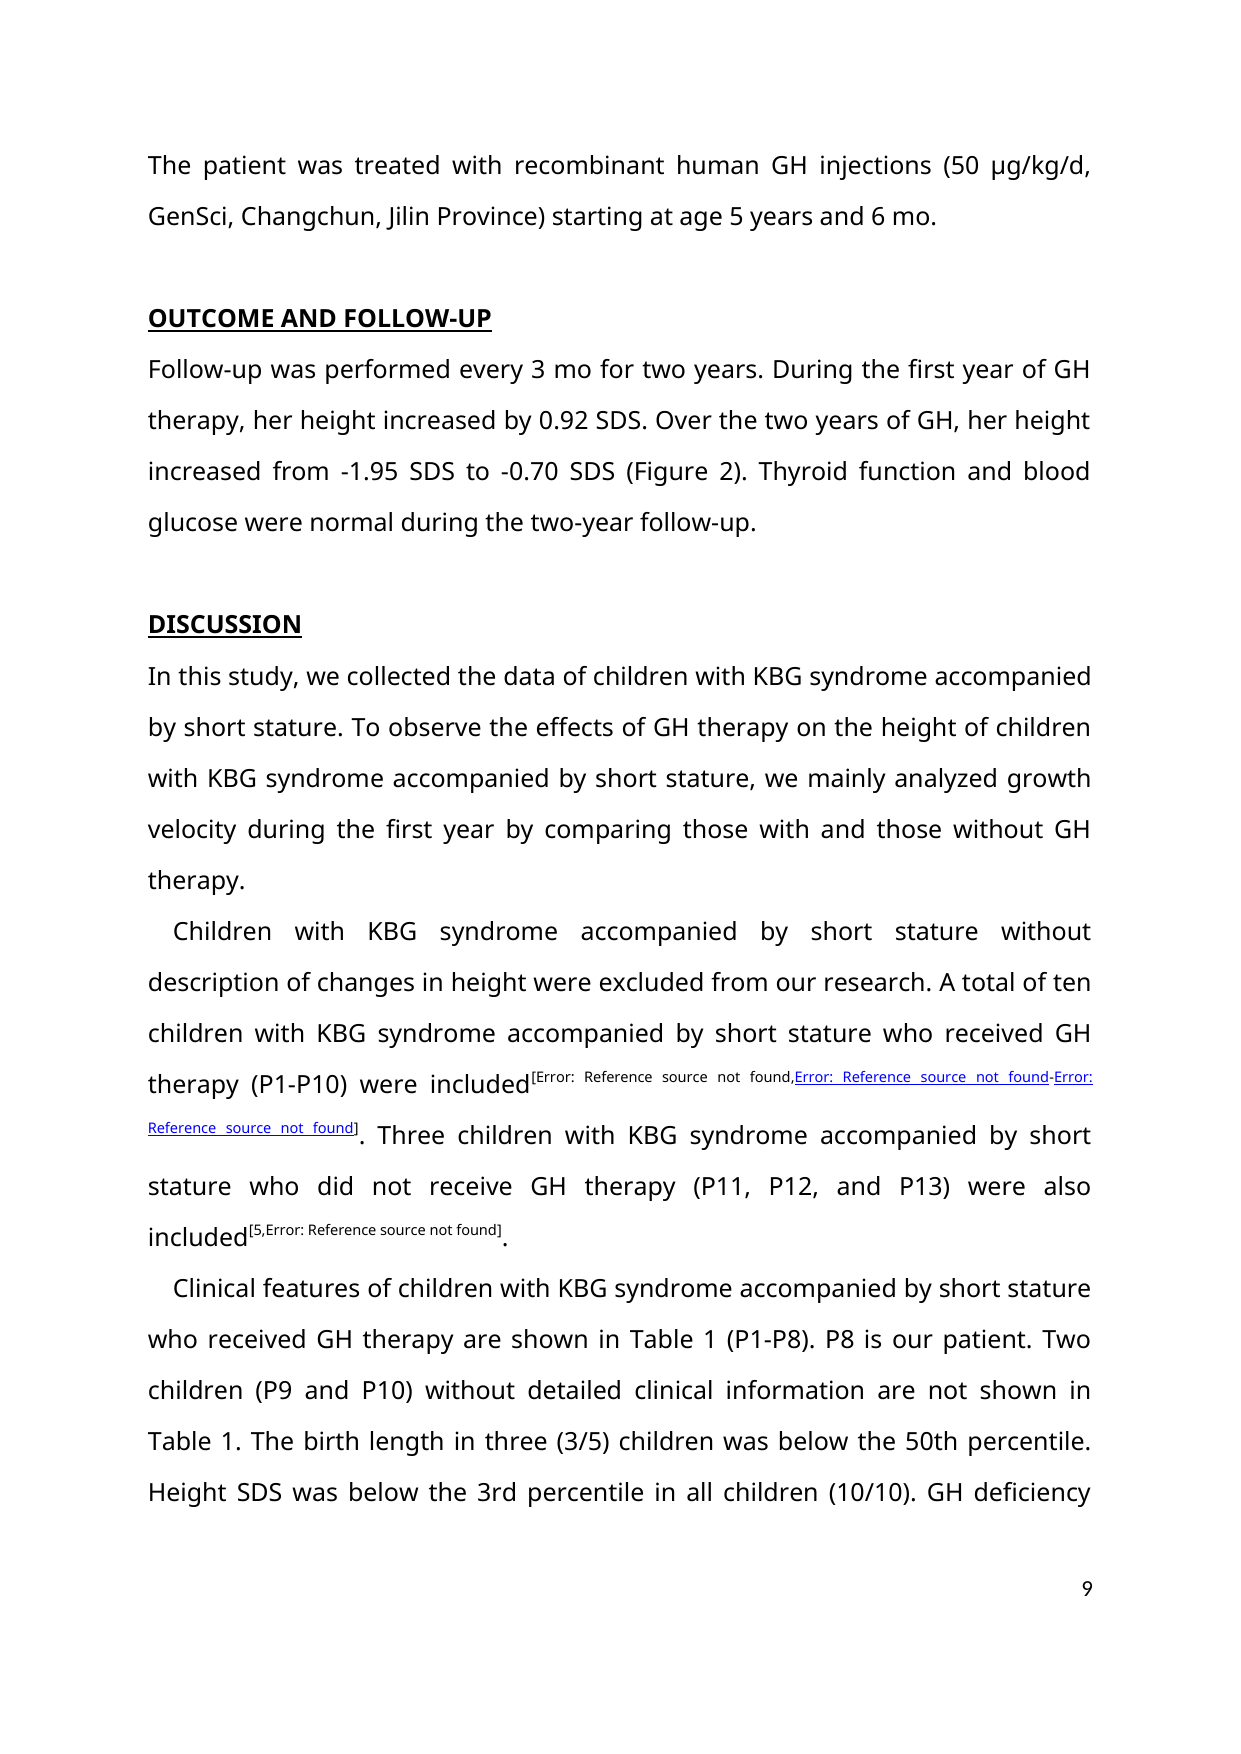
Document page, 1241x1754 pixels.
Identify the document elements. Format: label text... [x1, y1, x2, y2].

text The patient was treated with recombinant human GH injections (50 μg/kg/d, GenSci, Changchun, Jilin Province) starting at age 5 years and 6 mo. [148, 148, 1092, 233]
text DISCUSSION [148, 607, 1092, 641]
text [148, 1271, 1092, 1509]
text Follow-up was performed every 3 mo for two years. During the first year of GH therapy, her height increased by 0.92 SDS. Over the two years of GH, her height increased from -1.95 SDS to -0.70 SDS (Figure 2). Thyroid function and blood glucose were normal during the two-year follow-up. [148, 352, 1092, 539]
text In this study, we collected the data of children with KBG syndrome accompanied by short stature. To observe the effects of GH therapy on the height of children with KBG syndrome accompanied by short stature, we mainly analyzed growth velocity during the first year by comparing those with and those without GH therapy. [148, 658, 1092, 896]
text OUTCOME AND FOLLOW-UP [148, 301, 1092, 335]
